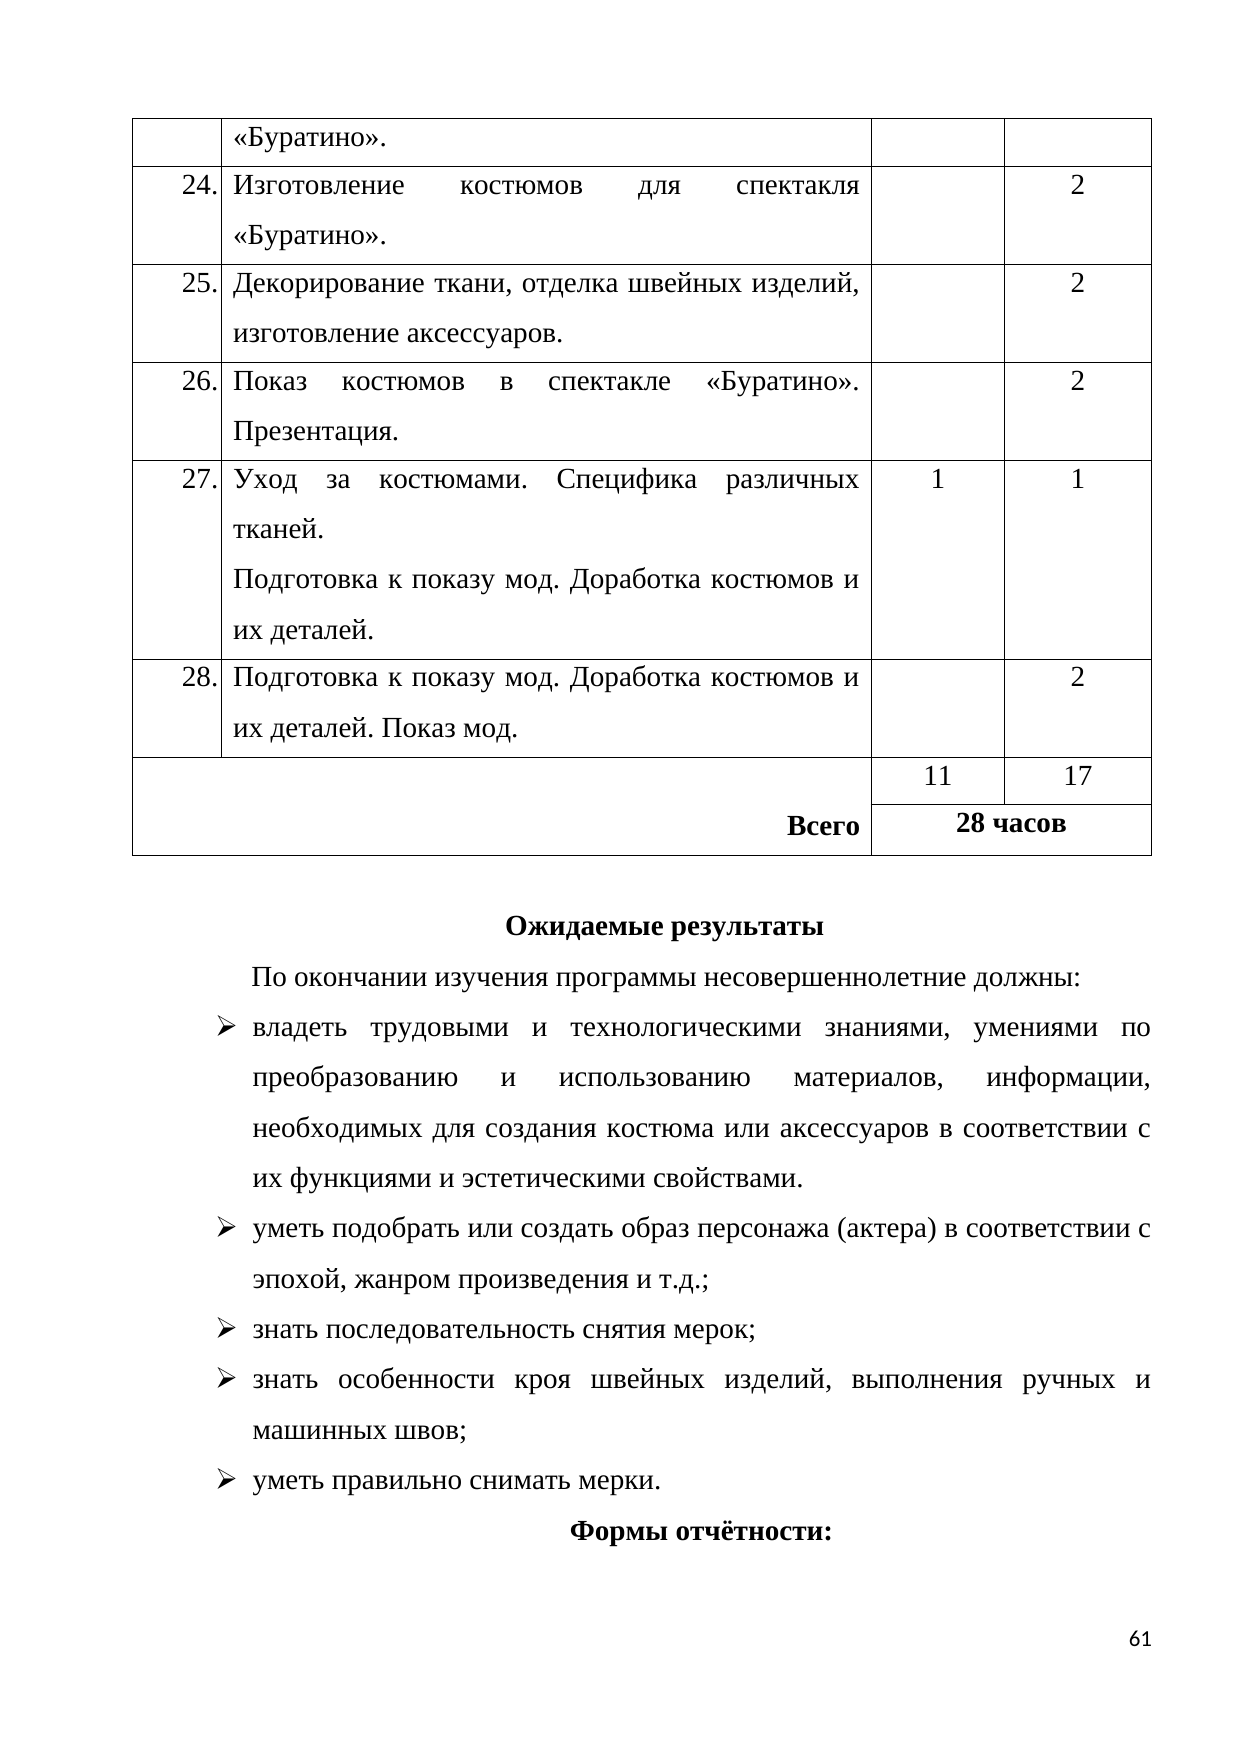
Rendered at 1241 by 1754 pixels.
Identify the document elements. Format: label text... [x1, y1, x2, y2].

table_cell [133, 660, 221, 757]
table_cell Показ костюмов в спектакле «Буратино». Презентация. [222, 363, 871, 460]
table_cell 1 [1005, 119, 1151, 166]
table_cell 11 [872, 758, 1004, 804]
table_cell Изготовление костюмов для спектакля «Буратино». [222, 167, 871, 264]
table_cell 1 [1005, 461, 1151, 658]
table_cell [133, 363, 221, 460]
list владеть трудовыми и технологическими знаниями, умениями по преобразованию и использованию материалов, информации, необходимых для создания костюма или аксессуаров в соответствии с их функциями и эстетическими свойствами. [215, 1009, 1152, 1194]
table_cell [133, 265, 221, 362]
table_cell Уход за костюмами. Специфика различных тканей. Подготовка к показу мод. Доработка костюмов и их деталей. [222, 461, 871, 658]
table_cell [133, 461, 221, 658]
table_cell Декорирование ткани, отделка швейных изделий, изготовление аксессуаров. [222, 265, 871, 362]
list знать особенности кроя швейных изделий, выполнения ручных и машинных швов; [215, 1362, 1152, 1446]
table_cell Всего [133, 758, 871, 854]
table_cell [872, 167, 1004, 264]
table_cell 1 [872, 119, 1004, 166]
table_cell 2 [1005, 167, 1151, 264]
text Ожидаемые результаты [177, 908, 1152, 942]
table_cell [872, 363, 1004, 460]
list уметь подобрать или создать образ персонажа (актера) в соответствии с эпохой, жанром произведения и т.д.; [215, 1210, 1152, 1294]
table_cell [222, 119, 871, 166]
list уметь правильно снимать мерки. [215, 1462, 1152, 1496]
table_cell 2 [1005, 363, 1151, 460]
list знать последовательность снятия мерок; [215, 1311, 1152, 1345]
table_cell 17 [1005, 758, 1151, 804]
table_cell Подготовка к показу мод. Доработка костюмов и их деталей. Показ мод. [222, 660, 871, 757]
table_cell 2 [1005, 265, 1151, 362]
text Формы отчётности: [177, 1513, 1152, 1546]
table_cell 28 часов [872, 805, 1151, 854]
text По окончании изучения программы несовершеннолетние должны: [177, 959, 1152, 992]
table_cell [133, 119, 221, 166]
table_cell 1 [872, 461, 1004, 658]
table_cell 2 [1005, 660, 1151, 757]
table_cell [872, 660, 1004, 757]
table_cell [872, 265, 1004, 362]
table_cell [133, 167, 221, 264]
